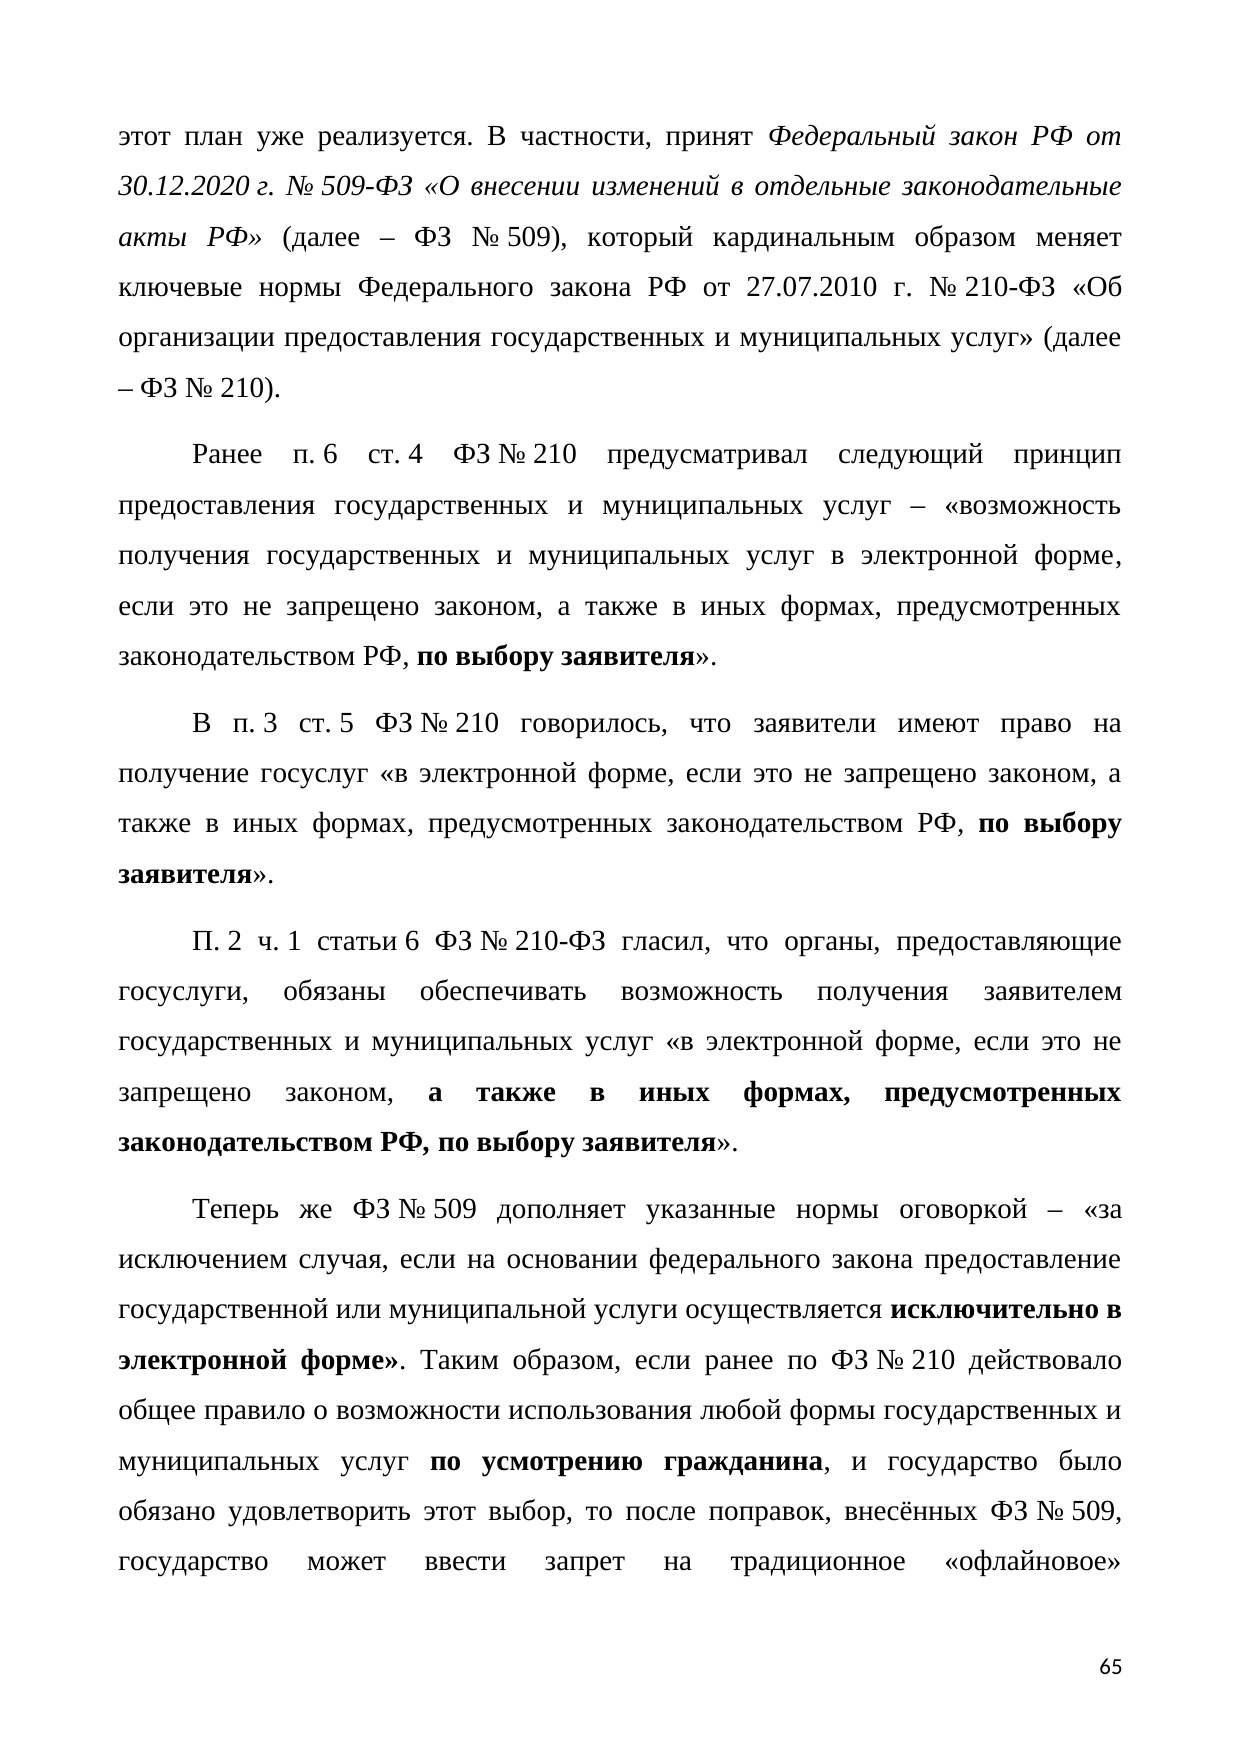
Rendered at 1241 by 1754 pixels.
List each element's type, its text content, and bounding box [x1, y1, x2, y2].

text Ранее п. 6 ст. 4 ФЗ № 210 предусматривал следующий принцип предоставления государственных и муниципальных услуг – «возможность получения государственных и муниципальных услуг в электронной форме, если это не запрещено законом, а также в иных формах, предусмотренных законодательством РФ, по выбору заявителя». [118, 437, 1122, 671]
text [118, 1191, 1122, 1577]
text П. 2 ч. 1 статьи 6 ФЗ № 210-ФЗ гласил, что органы, предоставляющие госуслуги, обязаны обеспечивать возможность получения заявителем государственных и муниципальных услуг «в электронной форме, если это не запрещено законом, а также в иных формах, предусмотренных законодательством РФ, по выбору заявителя». [118, 923, 1122, 1158]
text В п. 3 ст. 5 ФЗ № 210 говорилось, что заявители имеют право на получение госуслуг «в электронной форме, если это не запрещено законом, а также в иных формах, предусмотренных законодательством РФ, по выбору заявителя». [118, 705, 1122, 889]
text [118, 118, 1122, 403]
